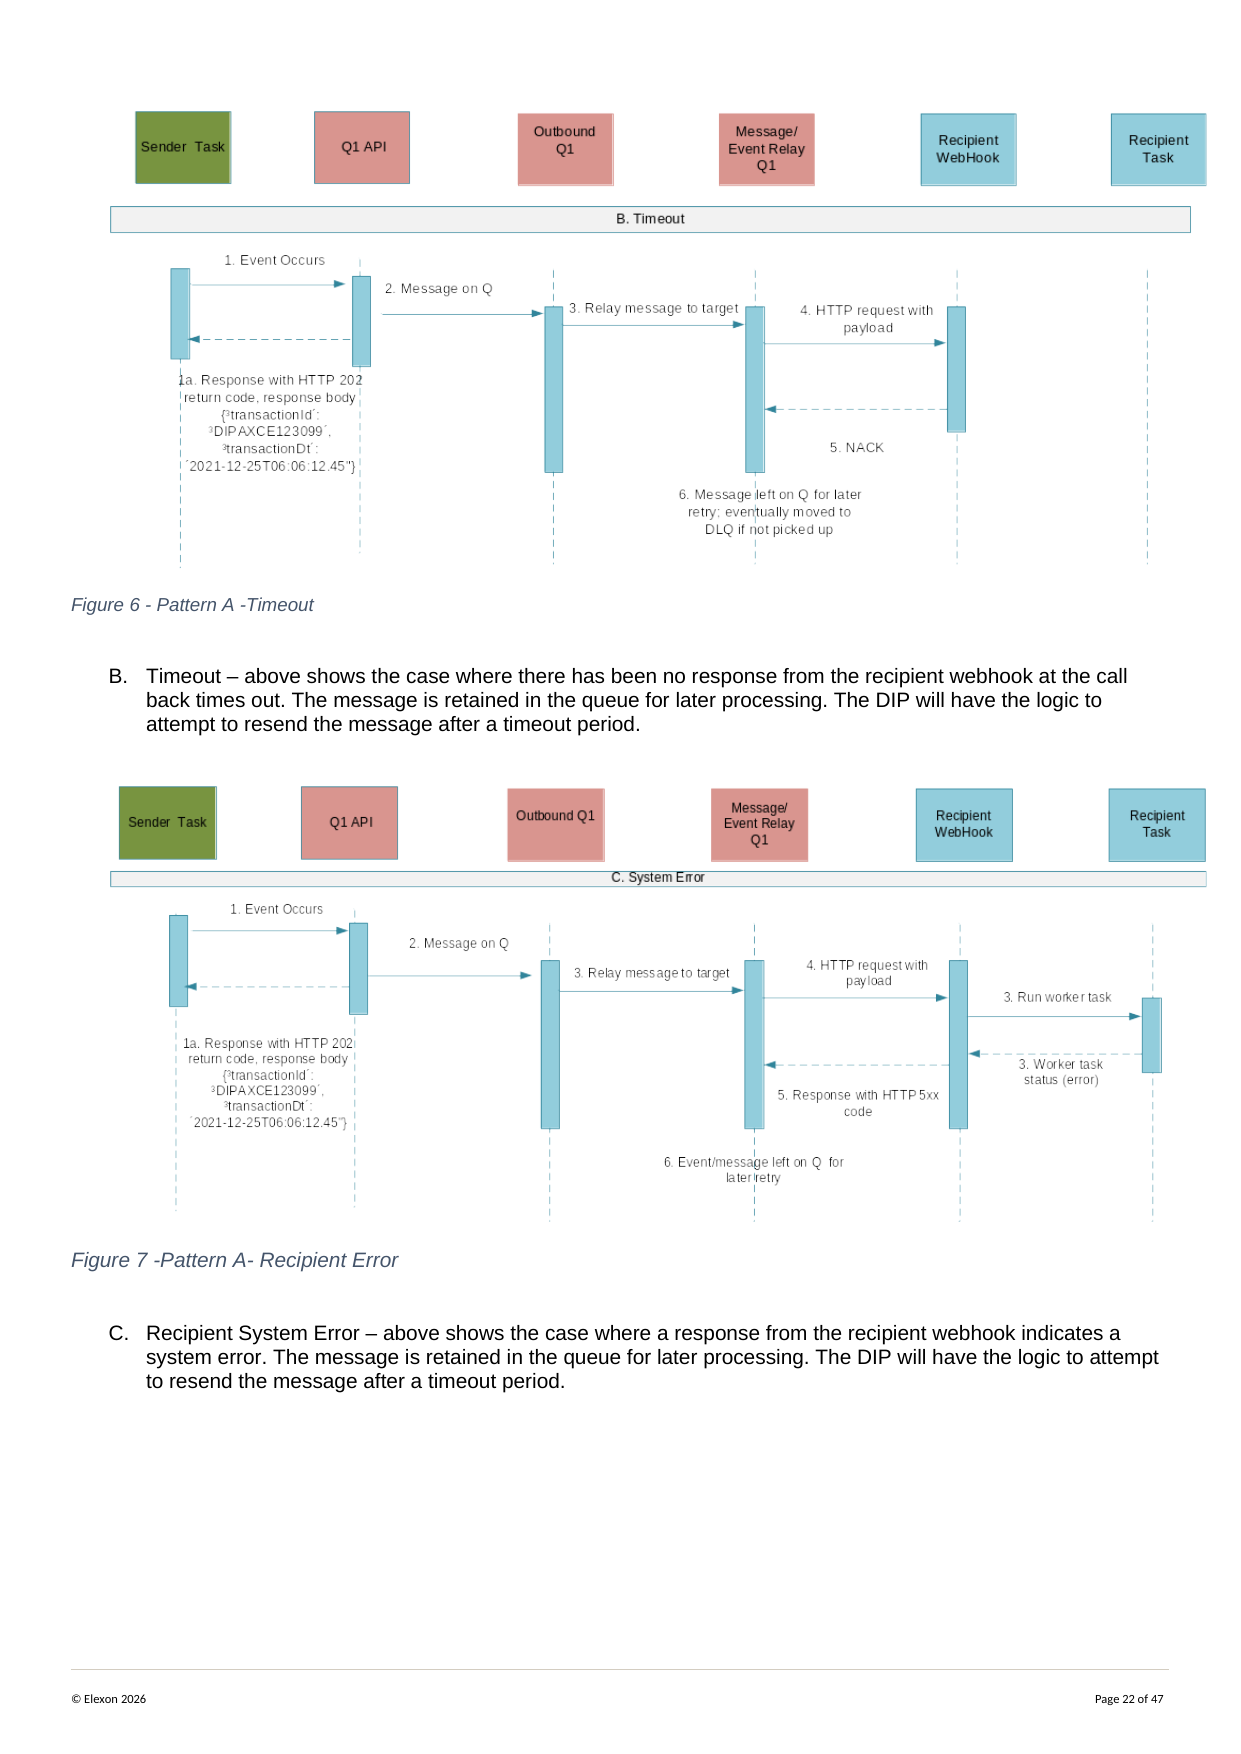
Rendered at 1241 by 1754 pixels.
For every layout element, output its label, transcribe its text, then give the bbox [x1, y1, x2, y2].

list Recipient System Error – above shows the case where a response from the recipient webhook indicates a system error. The message is retained in the queue for later processing. The DIP will have the logic to attempt to resend the message after a timeout period. [108, 1321, 1169, 1392]
list Timeout – above shows the case where there has been no response from the recipient webhook at the call back times out. The message is retained in the queue for later processing. The DIP will have the logic to attempt to resend the message after a timeout period. [108, 664, 1169, 736]
